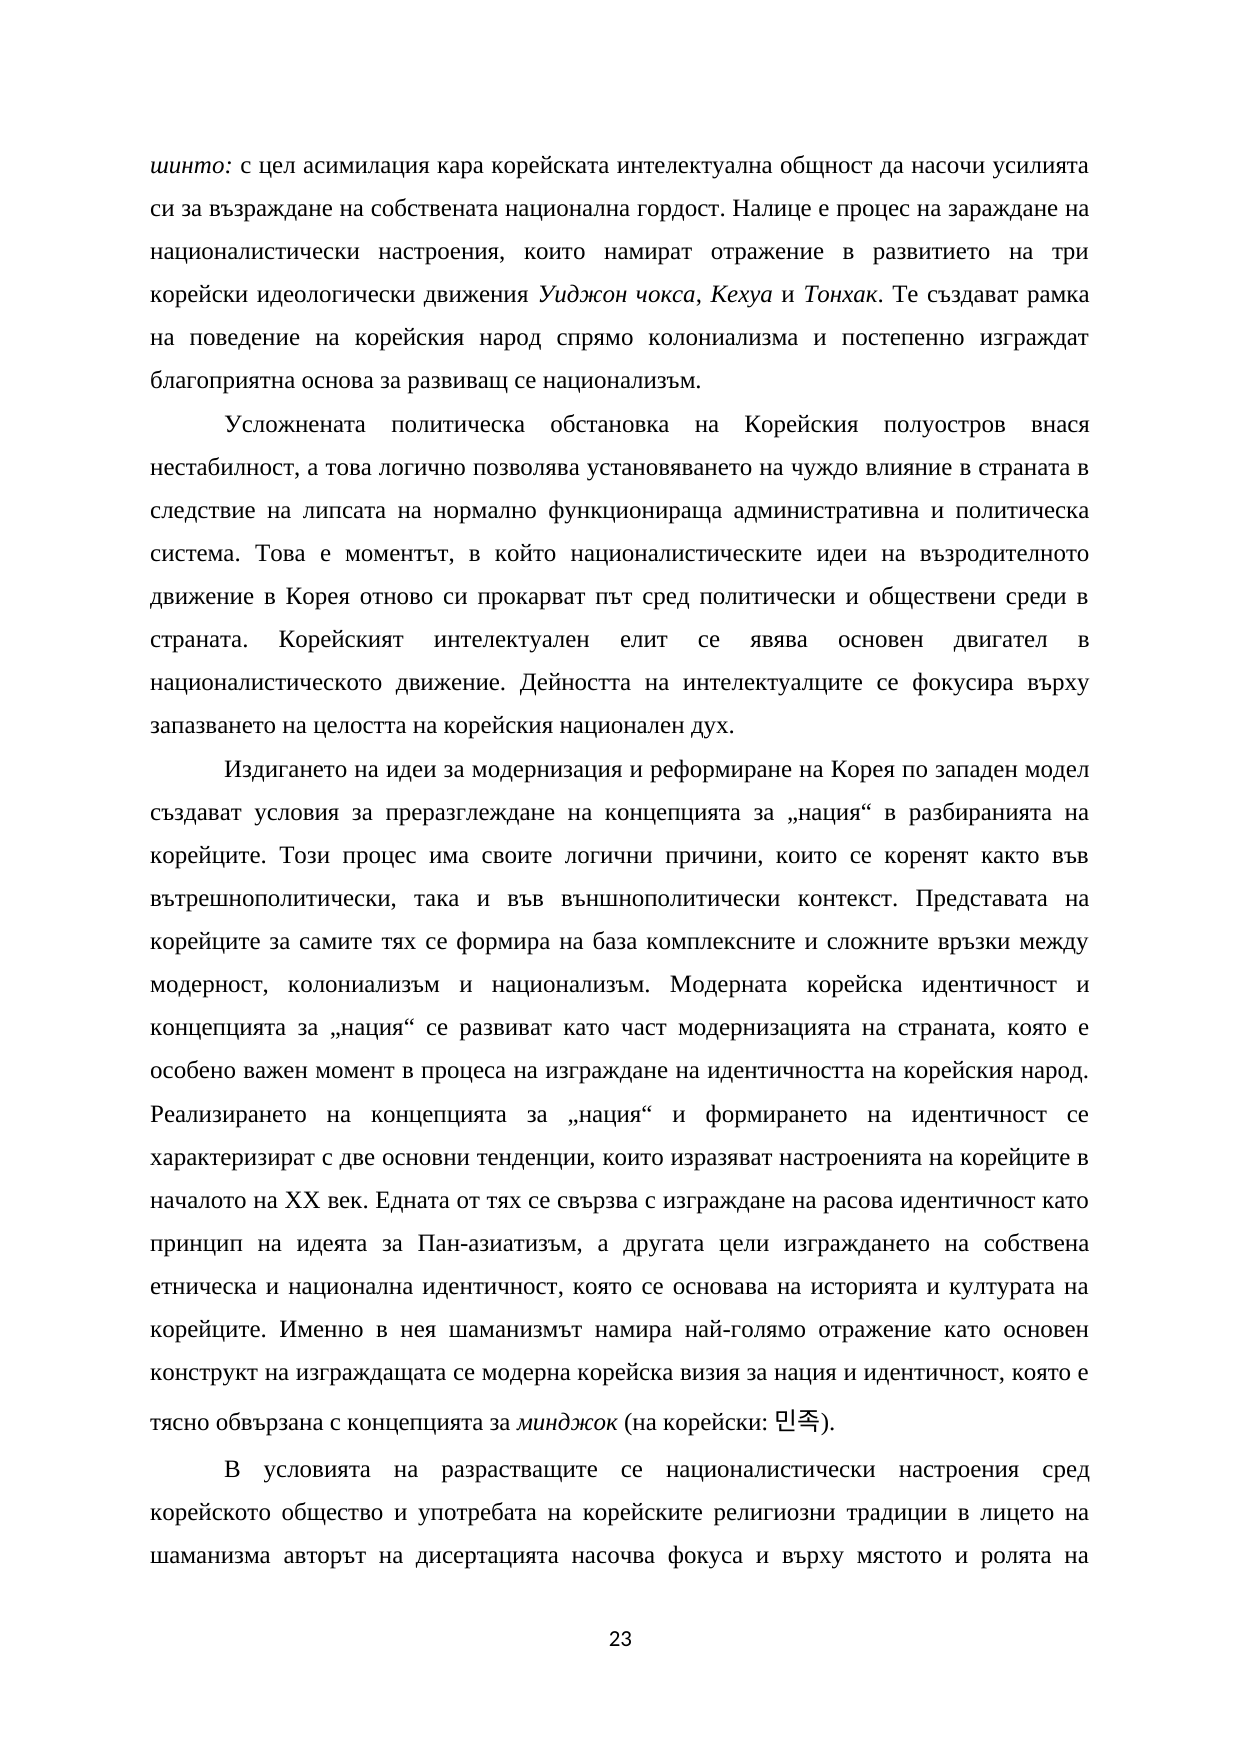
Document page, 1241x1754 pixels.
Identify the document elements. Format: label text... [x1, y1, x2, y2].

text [150, 150, 1090, 394]
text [150, 1454, 1090, 1569]
text Издигането на идеи за модернизация и реформиране на Корея по западен модел създават условия за преразглеждане на концепцията за „нация“ в разбиранията на корейците. Този процес има своите логични причини, които се коренят както във вътрешнополитически, така и във външнополитически контекст. Представата на корейците за самите тях се формира на база комплексните и сложните връзки между модерност, колониализъм и национализъм. Модерната корейска идентичност и концепцията за „нация“ се развиват като част модернизацията на страната, която е особено важен момент в процеса на изграждане на идентичността на корейския народ. Реализирането на концепцията за „нация“ и формирането на идентичност се характеризират с две основни тенденции, които изразяват настроенията на корейците в началото на ХХ век. Едната от тях се свързва с изграждане на расова идентичност като принцип на идеята за Пан-азиатизъм, а другата цели изграждането на собствена етническа и национална идентичност, която се основава на историята и културата на корейците. Именно в нея шаманизмът намира най-голямо отражение като основен конструкт на изграждащата се модерна корейска визия за нация и идентичност, която е тясно обвързана с концепцията за минджок (на корейски: 민족). [150, 754, 1090, 1437]
text Усложнената политическа обстановка на Корейския полуостров внася нестабилност, а това логично позволява установяването на чуждо влияние в страната в следствие на липсата на нормално функционираща административна и политическа система. Това е моментът, в който националистическите идеи на възродителното движение в Корея отново си прокарват път сред политически и обществени среди в страната. Корейският интелектуален елит се явява основен двигател в националистическото движение. Дейността на интелектуалците се фокусира върху запазването на целостта на корейския национален дух. [150, 409, 1090, 739]
